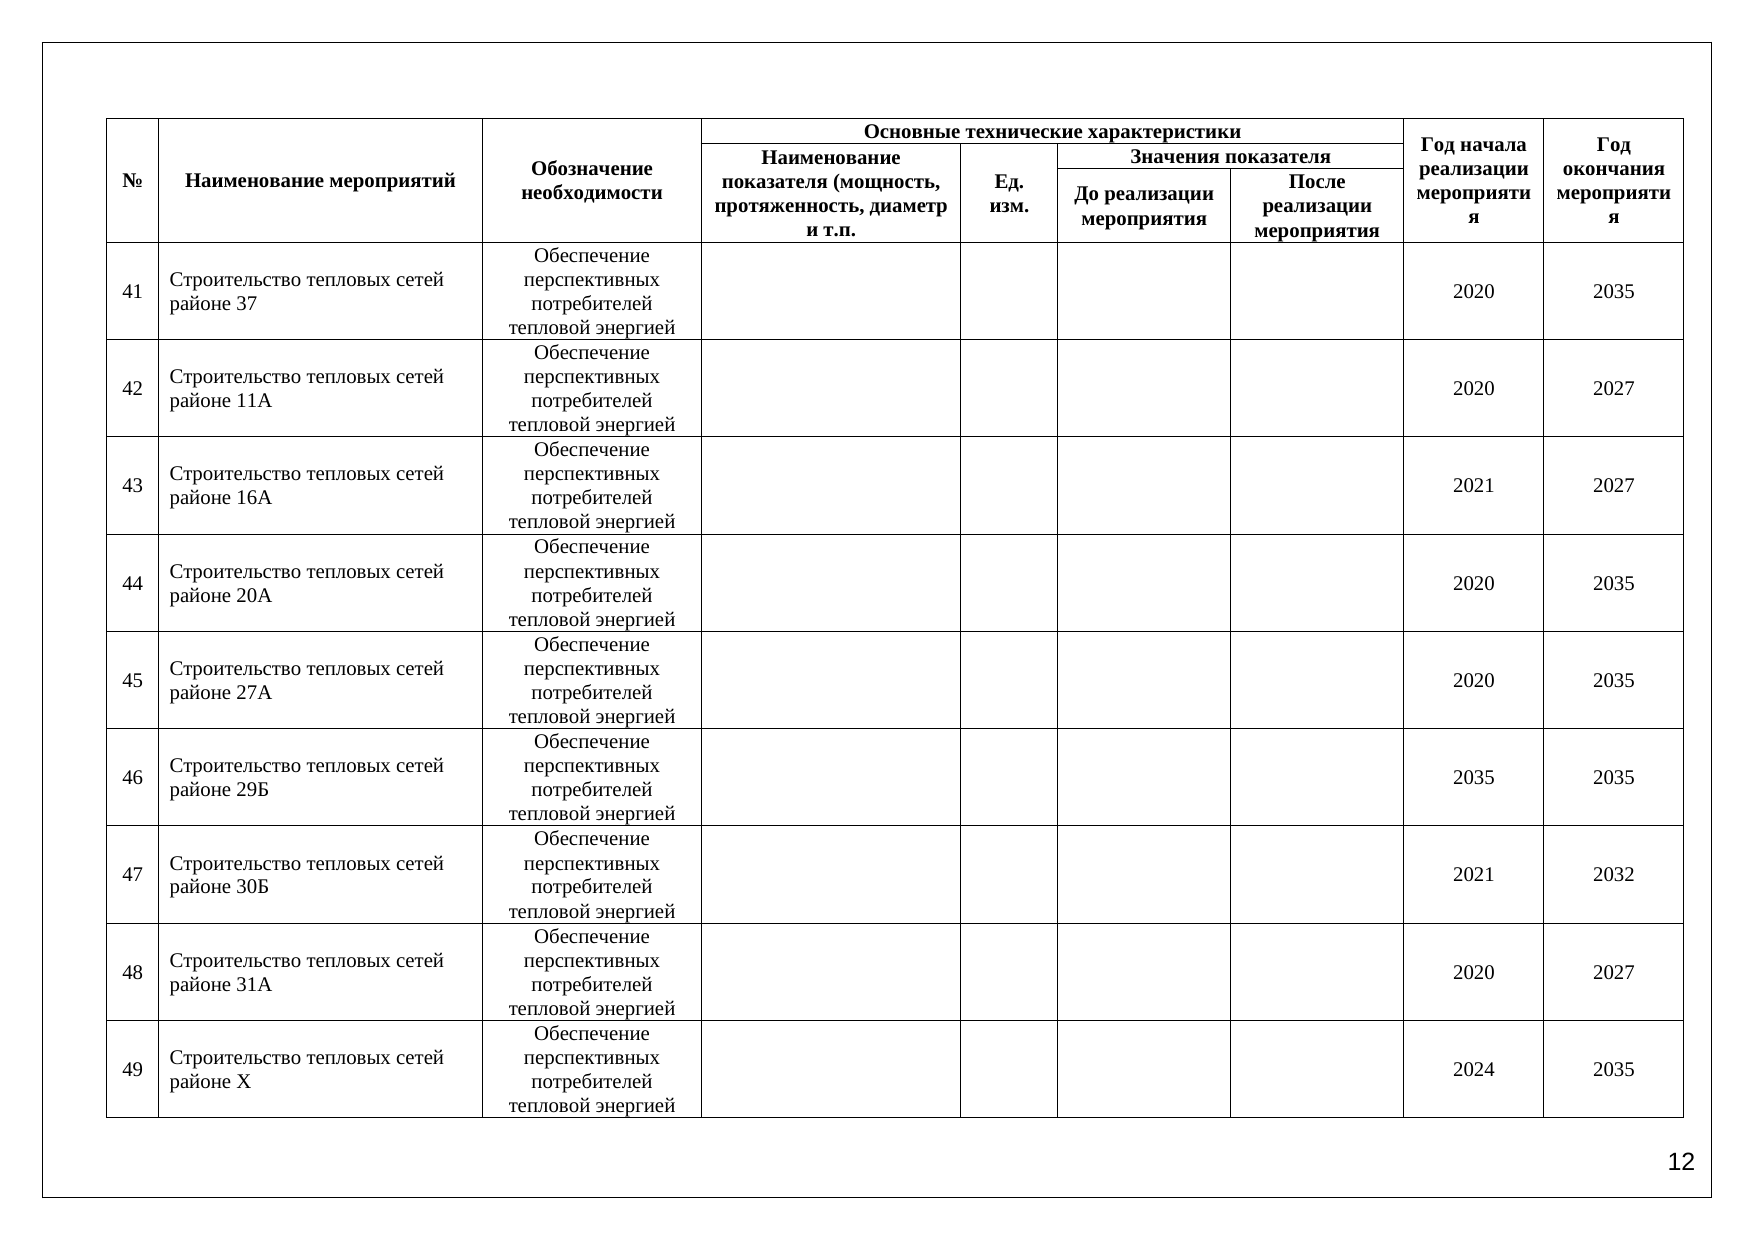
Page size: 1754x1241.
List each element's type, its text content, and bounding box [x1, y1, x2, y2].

table_cell 2035 [1544, 729, 1683, 825]
table_cell 2035 [1404, 729, 1543, 825]
table_cell 2021 [1404, 826, 1543, 923]
table_cell [961, 243, 1057, 339]
table_cell [1058, 437, 1230, 533]
table_header № [107, 119, 158, 242]
table_cell 2027 [1544, 340, 1683, 436]
table_cell [961, 535, 1057, 631]
table_cell [1058, 729, 1230, 825]
table_header Обозначение необходимости [483, 119, 701, 242]
table_cell [702, 826, 960, 923]
table_cell Строительство тепловых сетей районе 29Б [159, 729, 482, 825]
table_cell 49 [107, 1021, 158, 1117]
table_cell [1058, 535, 1230, 631]
table_cell [961, 340, 1057, 436]
table_cell [961, 924, 1057, 1020]
table_cell Обеспечение перспективных потребителей тепловой энергией [483, 1021, 701, 1117]
table_cell 43 [107, 437, 158, 533]
table_cell [1058, 924, 1230, 1020]
table_cell [1231, 826, 1403, 923]
table_cell Обеспечение перспективных потребителей тепловой энергией [483, 340, 701, 436]
table_header Год начала реализации мероприятия [1404, 119, 1543, 242]
table_cell [702, 632, 960, 728]
table_cell 2020 [1404, 535, 1543, 631]
table_cell 2027 [1544, 924, 1683, 1020]
table_cell 48 [107, 924, 158, 1020]
table_cell Обеспечение перспективных потребителей тепловой энергией [483, 243, 701, 339]
table_cell Строительство тепловых сетей районе 30Б [159, 826, 482, 923]
table_cell [702, 437, 960, 533]
table_cell Обеспечение перспективных потребителей тепловой энергией [483, 437, 701, 533]
table_cell Строительство тепловых сетей районе 11А [159, 340, 482, 436]
table_cell [1231, 243, 1403, 339]
table_cell 42 [107, 340, 158, 436]
table_cell 2032 [1544, 826, 1683, 923]
table_cell [1058, 340, 1230, 436]
table_cell [702, 535, 960, 631]
table_cell После реализации мероприятия [1231, 169, 1403, 242]
table_header Наименование мероприятий [159, 119, 482, 242]
table_cell Строительство тепловых сетей районе 20А [159, 535, 482, 631]
table_cell [1231, 1021, 1403, 1117]
table_cell [961, 729, 1057, 825]
table_cell 2035 [1544, 535, 1683, 631]
table_cell 2020 [1404, 632, 1543, 728]
table_header Основные технические характеристики [702, 119, 1403, 143]
table_cell 2024 [1404, 1021, 1543, 1117]
table_cell Обеспечение перспективных потребителей тепловой энергией [483, 924, 701, 1020]
table_cell Строительство тепловых сетей районе 37 [159, 243, 482, 339]
table_cell [1231, 729, 1403, 825]
table_cell 44 [107, 535, 158, 631]
table_cell Ед. изм. [961, 144, 1057, 242]
table_cell [1231, 437, 1403, 533]
table_cell Наименование показателя (мощность, протяженность, диаметр и т.п. [702, 144, 960, 242]
table_cell 46 [107, 729, 158, 825]
table_cell Обеспечение перспективных потребителей тепловой энергией [483, 826, 701, 923]
table_cell [961, 1021, 1057, 1117]
table_cell [702, 1021, 960, 1117]
table_cell Обеспечение перспективных потребителей тепловой энергией [483, 729, 701, 825]
table_cell [961, 826, 1057, 923]
table_cell [1058, 632, 1230, 728]
table_cell 2035 [1544, 632, 1683, 728]
table_cell 2020 [1404, 243, 1543, 339]
table_cell [1231, 632, 1403, 728]
table_cell 45 [107, 632, 158, 728]
table_cell Строительство тепловых сетей районе X [159, 1021, 482, 1117]
table_cell [702, 340, 960, 436]
table_cell [1231, 340, 1403, 436]
table_cell Обеспечение перспективных потребителей тепловой энергией [483, 632, 701, 728]
table_cell 47 [107, 826, 158, 923]
table_cell [1231, 924, 1403, 1020]
table_cell Строительство тепловых сетей районе 27А [159, 632, 482, 728]
table_cell 2027 [1544, 437, 1683, 533]
table_cell Строительство тепловых сетей районе 31А [159, 924, 482, 1020]
table_cell 41 [107, 243, 158, 339]
table_cell Строительство тепловых сетей районе 16А [159, 437, 482, 533]
table_cell 2035 [1544, 1021, 1683, 1117]
table_cell [702, 243, 960, 339]
table_cell Обеспечение перспективных потребителей тепловой энергией [483, 535, 701, 631]
table_cell 2020 [1404, 924, 1543, 1020]
table_cell Значения показателя [1058, 144, 1403, 168]
table_cell До реализации мероприятия [1058, 169, 1230, 242]
table_cell 2021 [1404, 437, 1543, 533]
table_cell [961, 437, 1057, 533]
table_cell [1058, 1021, 1230, 1117]
table_header Год окончания мероприятия [1544, 119, 1683, 242]
table_cell [1058, 826, 1230, 923]
table_cell [961, 632, 1057, 728]
table_cell [1231, 535, 1403, 631]
table_cell [1058, 243, 1230, 339]
table_cell 2035 [1544, 243, 1683, 339]
table_cell [702, 924, 960, 1020]
table_cell 2020 [1404, 340, 1543, 436]
table_cell [702, 729, 960, 825]
